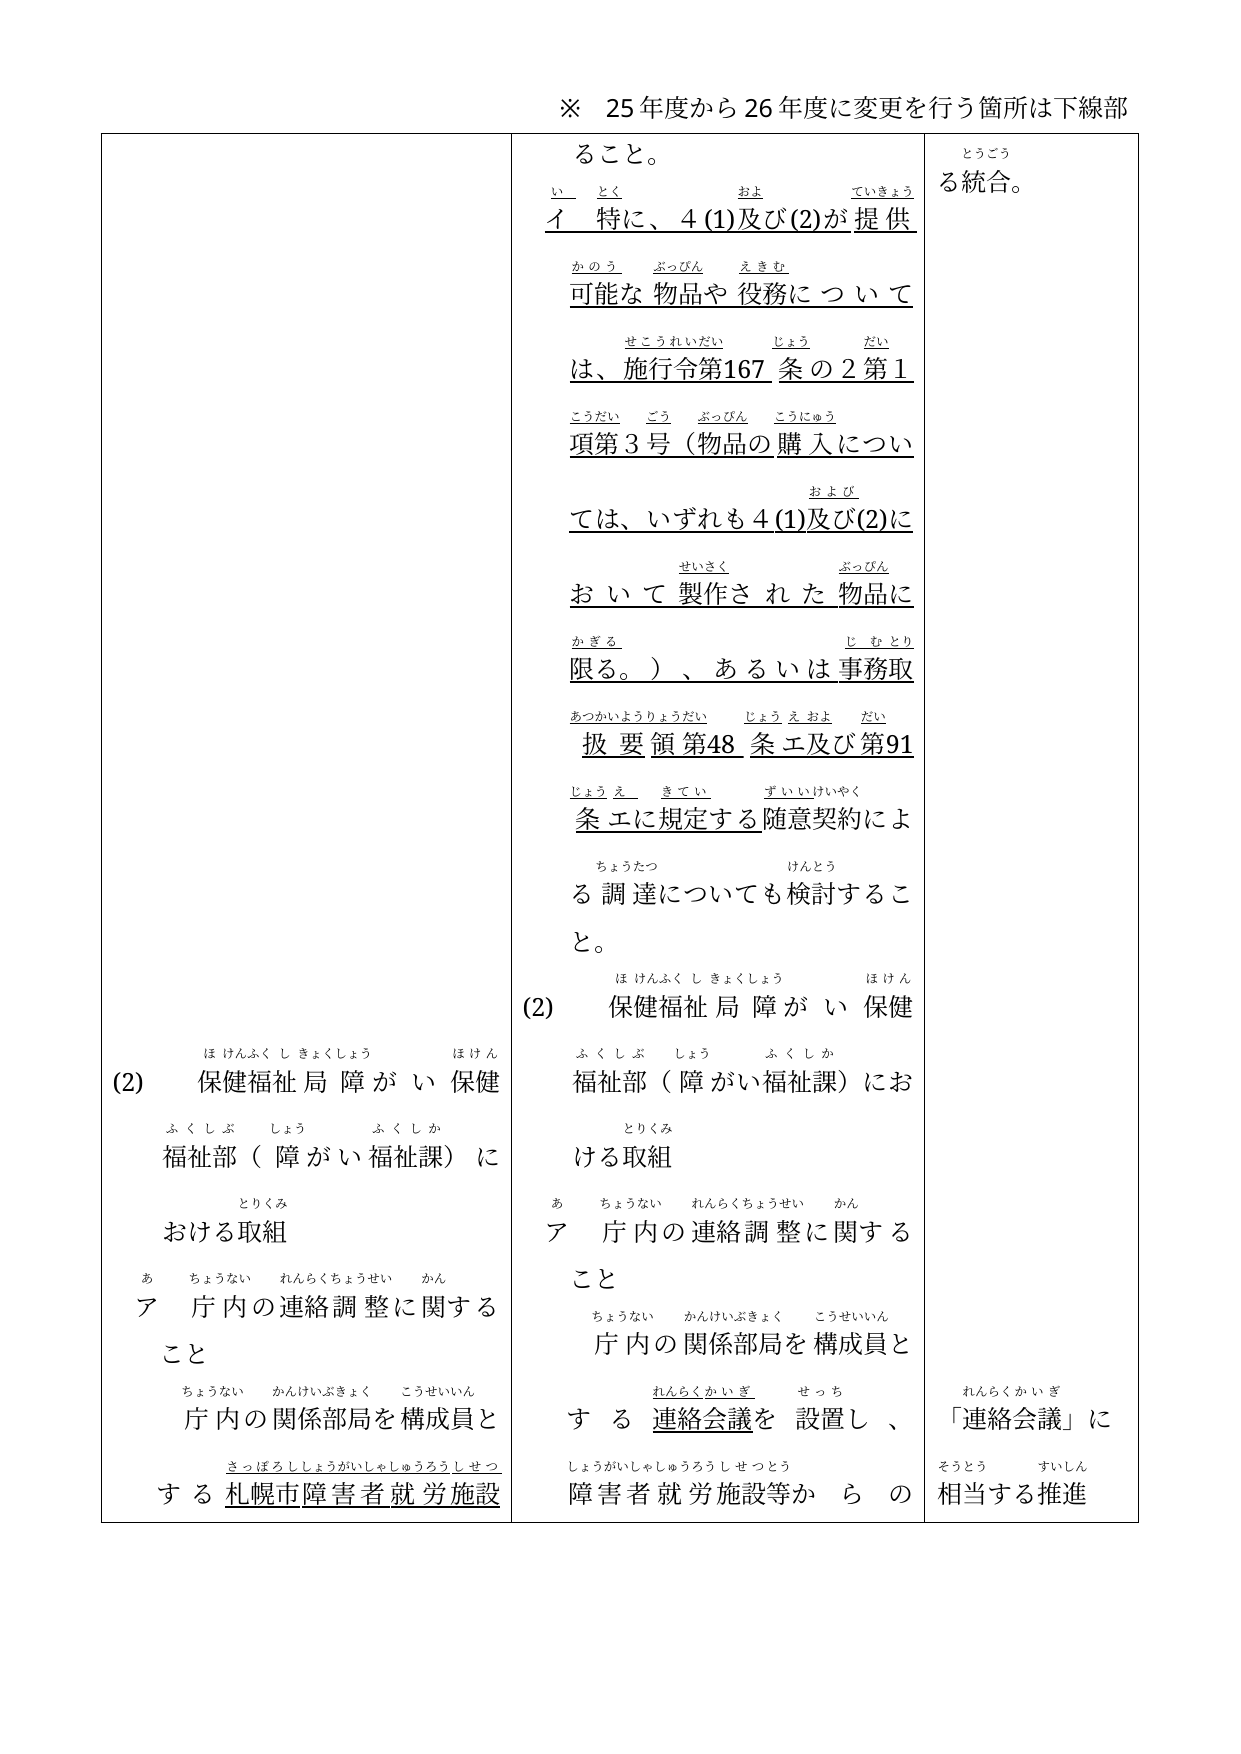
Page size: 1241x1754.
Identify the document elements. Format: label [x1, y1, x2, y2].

table_cell [512, 134, 924, 1522]
table_cell [102, 134, 511, 1522]
table_cell [925, 134, 1138, 1522]
